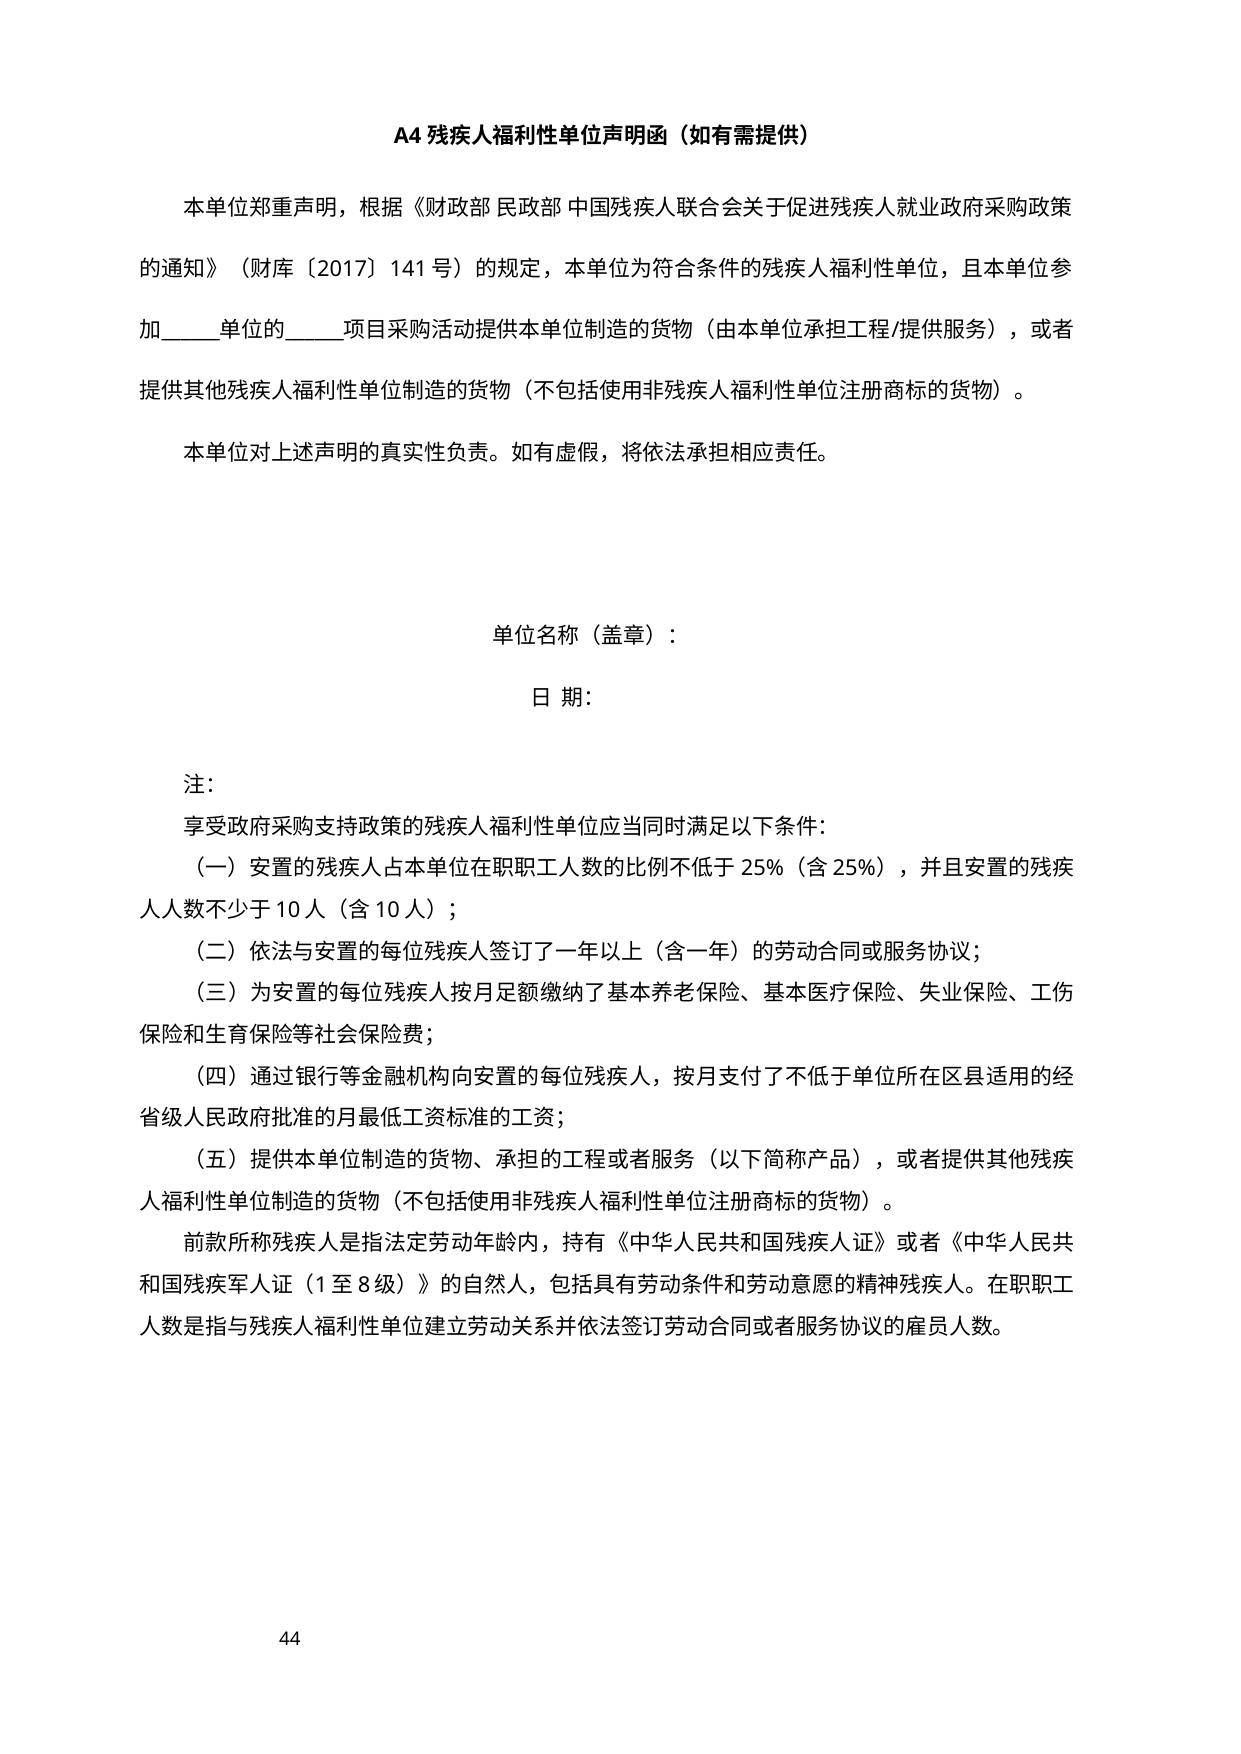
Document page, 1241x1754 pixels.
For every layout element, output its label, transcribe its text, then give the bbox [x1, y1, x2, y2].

text 本单位对上述声明的真实性负责。如有虚假，将依法承担相应责任。 [139, 411, 1075, 472]
text 本单位郑重声明，根据《财政部 民政部 中国残疾人联合会关于促进残疾人就业政府采购政策的通知》（财库〔2017〕141号）的规定，本单位为符合条件的残疾人福利性单位，且本单位参加______单位的______项目采购活动提供本单位制造的货物（由本单位承担工程/提供服务），或者提供其他残疾人福利性单位制造的货物（不包括使用非残疾人福利性单位注册商标的货物）。 [139, 166, 1075, 411]
text （五）提供本单位制造的货物、承担的工程或者服务（以下简称产品），或者提供其他残疾人福利性单位制造的货物（不包括使用非残疾人福利性单位注册商标的货物）。 [139, 1134, 1075, 1217]
text （四）通过银行等金融机构向安置的每位残疾人，按月支付了不低于单位所在区县适用的经省级人民政府批准的月最低工资标准的工资； [139, 1051, 1075, 1134]
text 日 期： [139, 656, 912, 717]
text （三）为安置的每位残疾人按月足额缴纳了基本养老保险、基本医疗保险、失业保险、工伤保险和生育保险等社会保险费； [139, 967, 1075, 1051]
text 享受政府采购支持政策的残疾人福利性单位应当同时满足以下条件： [139, 801, 1075, 842]
text A4 残疾人福利性单位声明函（如有需提供） [139, 118, 1075, 150]
text 注： [139, 759, 1075, 801]
text （一）安置的残疾人占本单位在职职工人数的比例不低于25%（含25%），并且安置的残疾人人数不少于10人（含10人）； [139, 842, 1075, 926]
text 单位名称（盖章）： [139, 595, 912, 656]
text 前款所称残疾人是指法定劳动年龄内，持有《中华人民共和国残疾人证》或者《中华人民共和国残疾军人证（1至8级）》的自然人，包括具有劳动条件和劳动意愿的精神残疾人。在职职工人数是指与残疾人福利性单位建立劳动关系并依法签订劳动合同或者服务协议的雇员人数。 [139, 1217, 1075, 1342]
text （二）依法与安置的每位残疾人签订了一年以上（含一年）的劳动合同或服务协议； [139, 926, 1075, 967]
